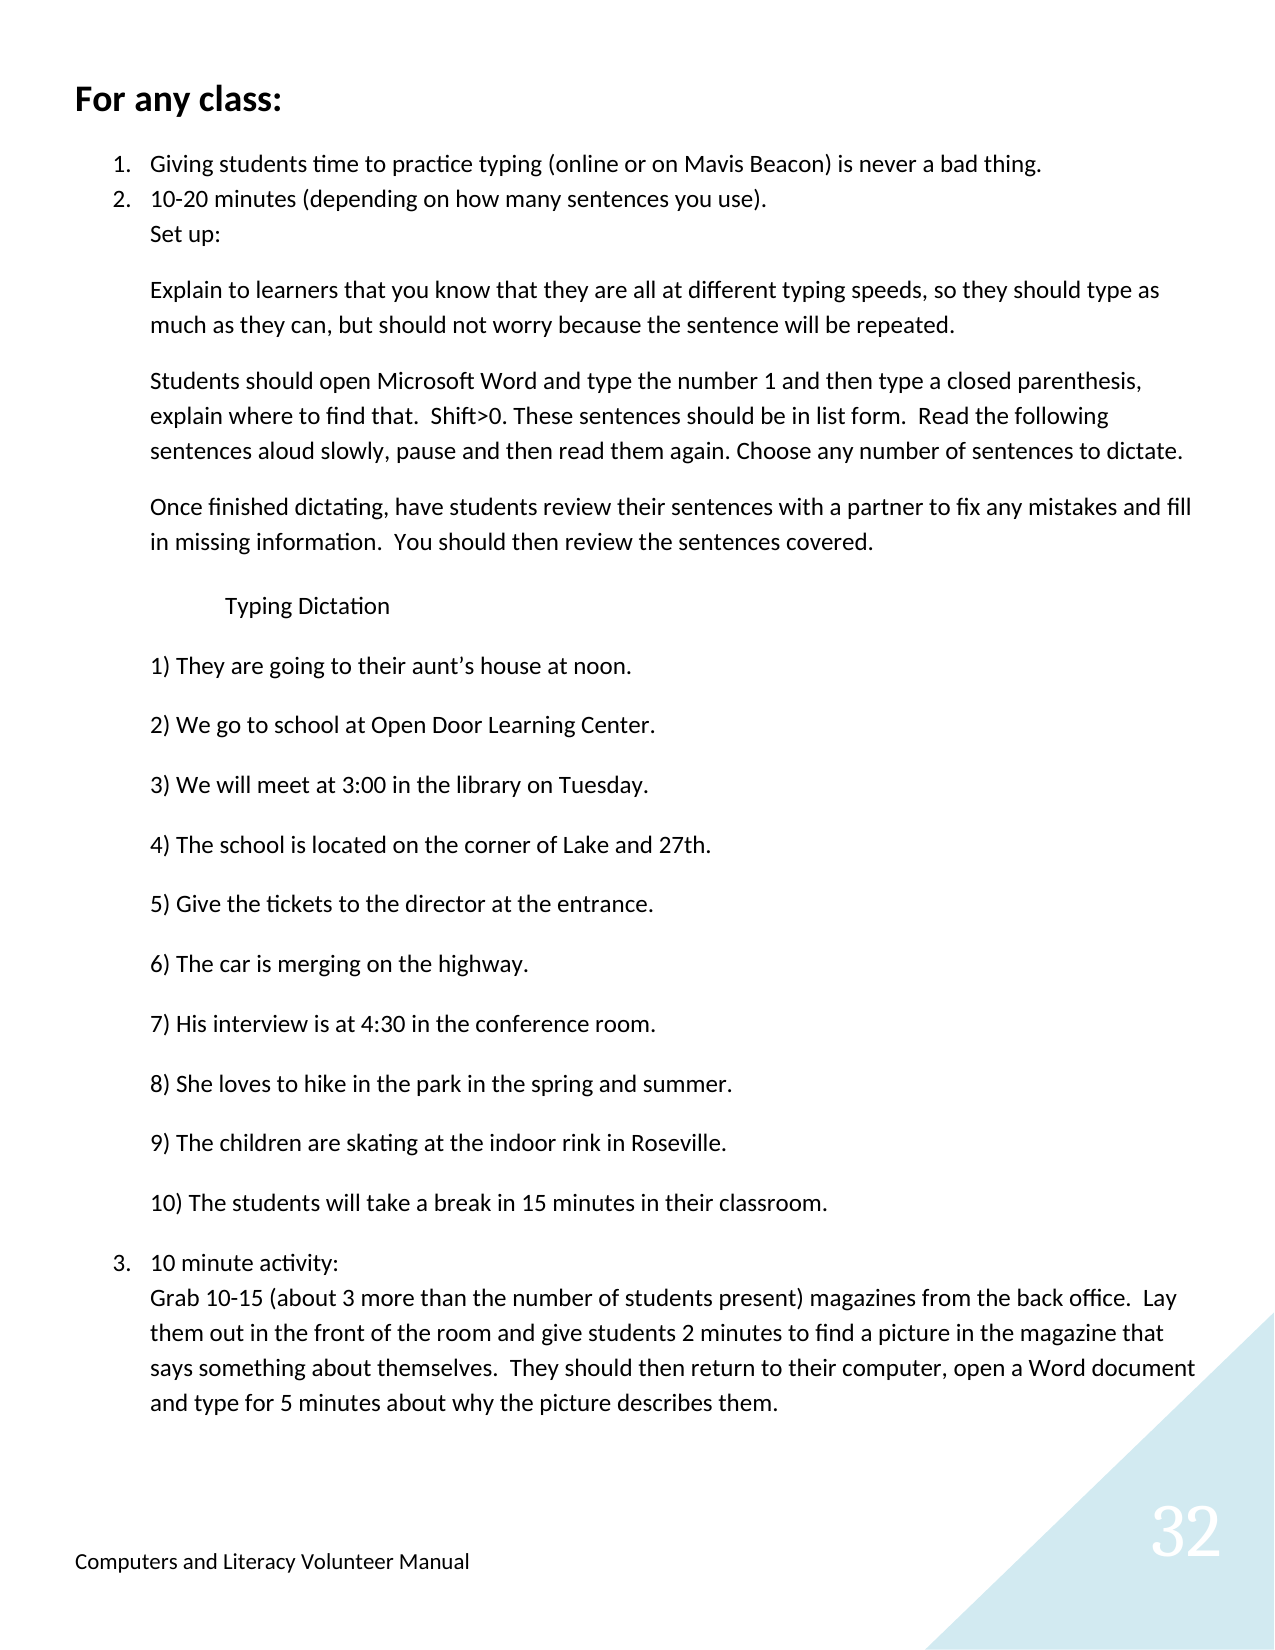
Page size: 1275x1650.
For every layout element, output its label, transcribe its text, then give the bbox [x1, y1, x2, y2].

text For any class: [75, 75, 1200, 121]
list 10 minute activity: [112, 1247, 1200, 1277]
text 3) We will meet at 3:00 in the library on Tuesday. [75, 769, 1200, 800]
list 10-20 minutes (depending on how many sentences you use). [112, 183, 1200, 214]
text Explain to learners that you know that they are all at different typing speeds, so they should type as much as they can, but should not worry because the sentence will be repeated. [150, 274, 1200, 340]
text 2) We go to school at Open Door Learning Center. [150, 709, 1200, 740]
text 6) The car is merging on the highway. [75, 948, 1200, 979]
text Once finished dictating, have students review their sentences with a partner to fix any mistakes and fill in missing information. You should then review the sentences covered. [150, 491, 1200, 557]
text 9) The children are skating at the indoor rink in Roseville. [150, 1127, 1200, 1158]
text 5) Give the tickets to the director at the entrance. [75, 889, 1200, 919]
text 4) The school is located on the corner of Lake and 27th. [75, 829, 1200, 859]
list Set up: [150, 218, 1200, 249]
list Grab 10-15 (about 3 more than the number of students present) magazines from the back office. Lay them out in the front of the room and give students 2 minutes to find a picture in the magazine that says something about themselves. They should then return to their computer, open a Word document and type for 5 minutes about why the picture describes them. [150, 1282, 1200, 1417]
text Students should open Microsoft Word and type the number 1 and then type a closed parenthesis, explain where to find that. Shift>0. These sentences should be in list form. Read the following sentences aloud slowly, pause and then read them again. Choose any number of sentences to dictate. [150, 365, 1200, 466]
text 10) The students will take a break in 15 minutes in their classroom. [75, 1187, 1200, 1218]
text 1) They are going to their aunt’s house at noon. [75, 650, 1200, 680]
list Giving students time to practice typing (online or on Mavis Beacon) is never a bad thing. [112, 148, 1200, 179]
text 8) She loves to hike in the park in the spring and summer. [75, 1068, 1200, 1098]
text Typing Dictation [150, 590, 1200, 621]
text 7) His interview is at 4:30 in the conference room. [75, 1008, 1200, 1038]
